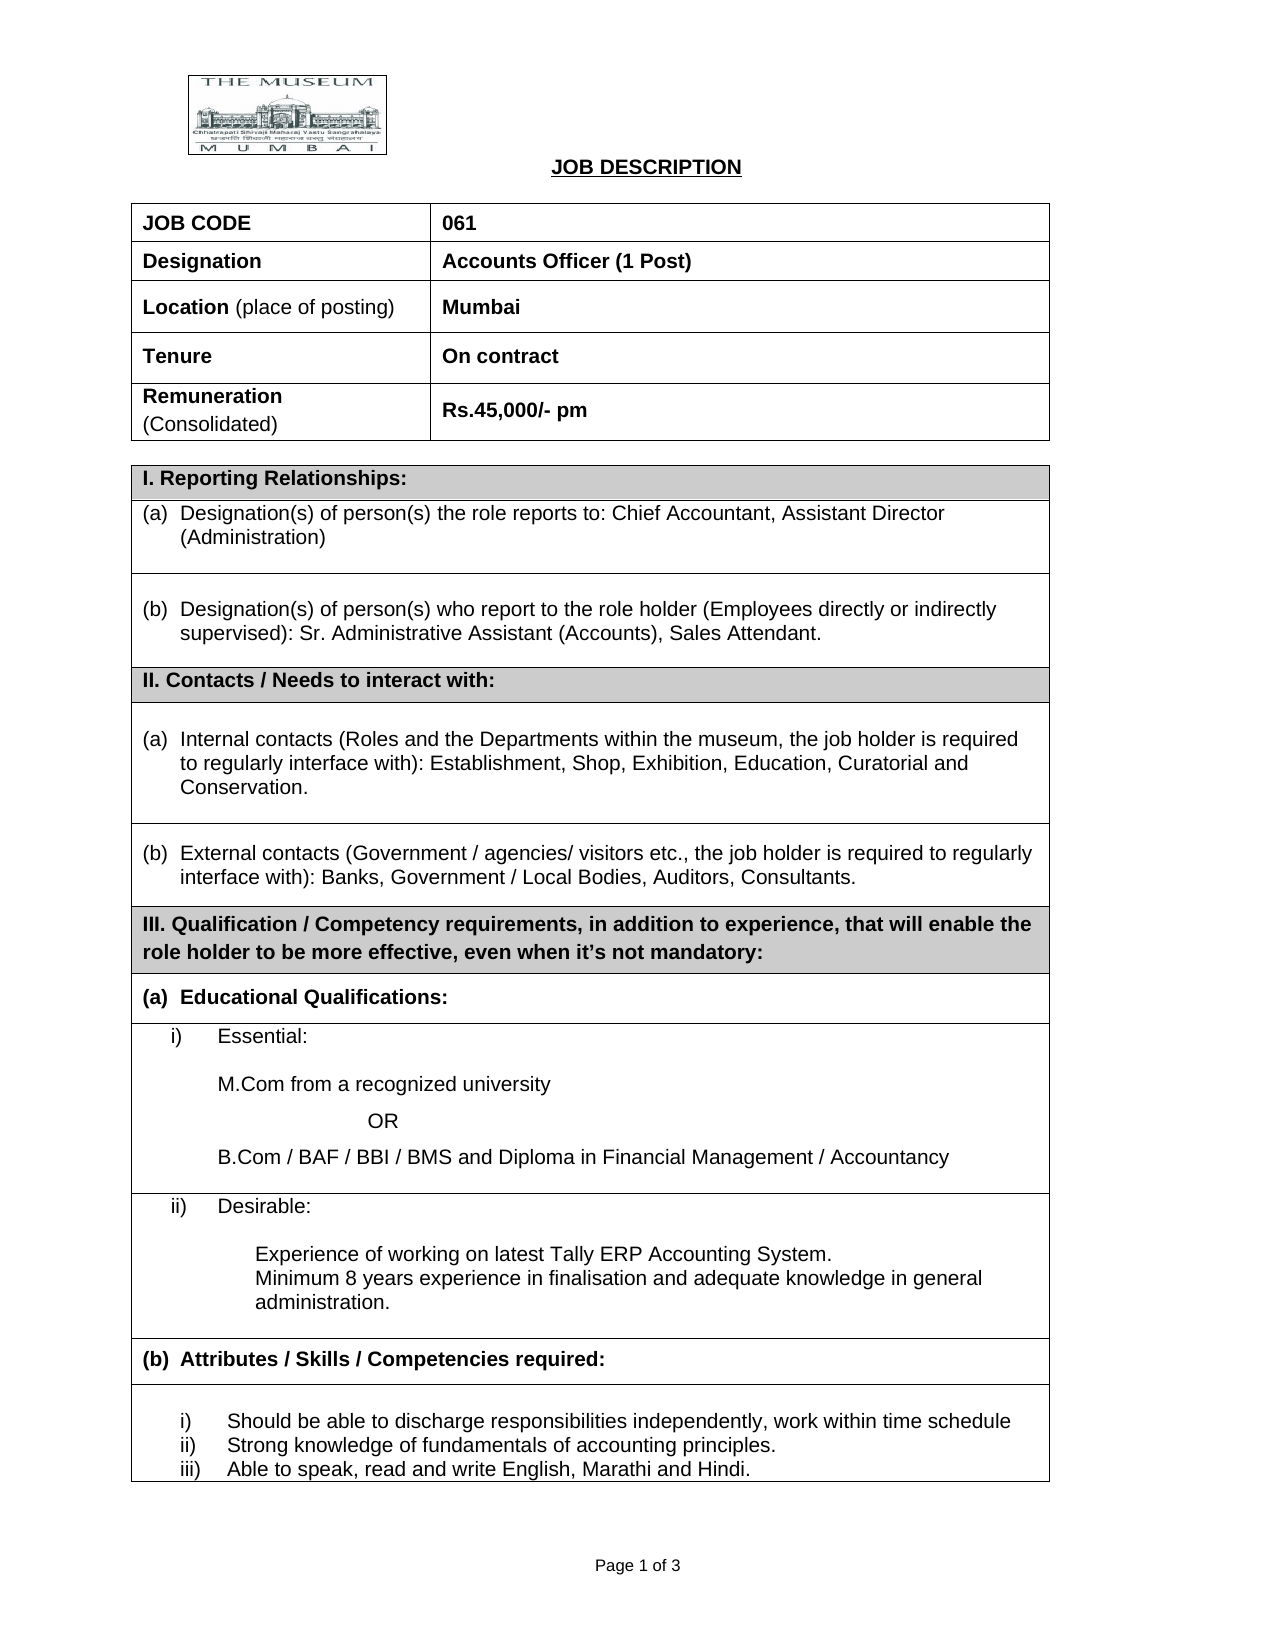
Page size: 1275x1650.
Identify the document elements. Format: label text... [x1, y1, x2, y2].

table_header JOB CODE [132, 204, 430, 241]
table_cell External contacts (Government / agencies/ visitors etc., the job holder is required to regularly interface with): Banks, Government / Local Bodies, Auditors, Consultants. [132, 824, 1049, 906]
table_cell II. Contacts / Needs to interact with: [132, 668, 1049, 702]
table_cell On contract [431, 333, 1049, 383]
table_cell Location (place of posting) [132, 281, 430, 332]
table_cell Designation [132, 242, 430, 280]
table_header I. Reporting Relationships: [132, 466, 1049, 499]
table_cell Attributes / Skills / Competencies required: [132, 1339, 1049, 1384]
table_cell Educational Qualifications: [132, 974, 1049, 1023]
table_cell Internal contacts (Roles and the Departments within the museum, the job holder is required to regularly interface with): Establishment, Shop, Exhibition, Education, Curatorial and Conservation. [132, 703, 1049, 823]
table_cell Mumbai [431, 281, 1049, 332]
table_cell Essential: M.Com from a recognized university OR B.Com / BAF / BBI / BMS and Diploma in Financial Management / Accountancy [132, 1024, 1049, 1193]
table_cell III. Qualification / Competency requirements, in addition to experience, that will enable the role holder to be more effective, even when it’s not mandatory: [132, 907, 1049, 973]
table_cell Designation(s) of person(s) the role reports to: Chief Accountant, Assistant Director (Administration) [132, 501, 1049, 572]
table_cell Accounts Officer (1 Post) [431, 242, 1049, 280]
table_header 061 [431, 204, 1049, 241]
table_cell Rs.45,000/- pm [431, 384, 1049, 440]
text JOB DESCRIPTION [187, 155, 1106, 179]
table_cell Designation(s) of person(s) who report to the role holder (Employees directly or indirectly supervised): Sr. Administrative Assistant (Accounts), Sales Attendant. [132, 574, 1049, 667]
table_cell Desirable: Experience of working on latest Tally ERP Accounting System. Minimum 8 years experience in finalisation and adequate knowledge in general administration. [132, 1194, 1049, 1338]
picture [189, 76, 386, 154]
table_cell Tenure [132, 333, 430, 383]
table_cell Remuneration (Consolidated) [132, 384, 430, 440]
